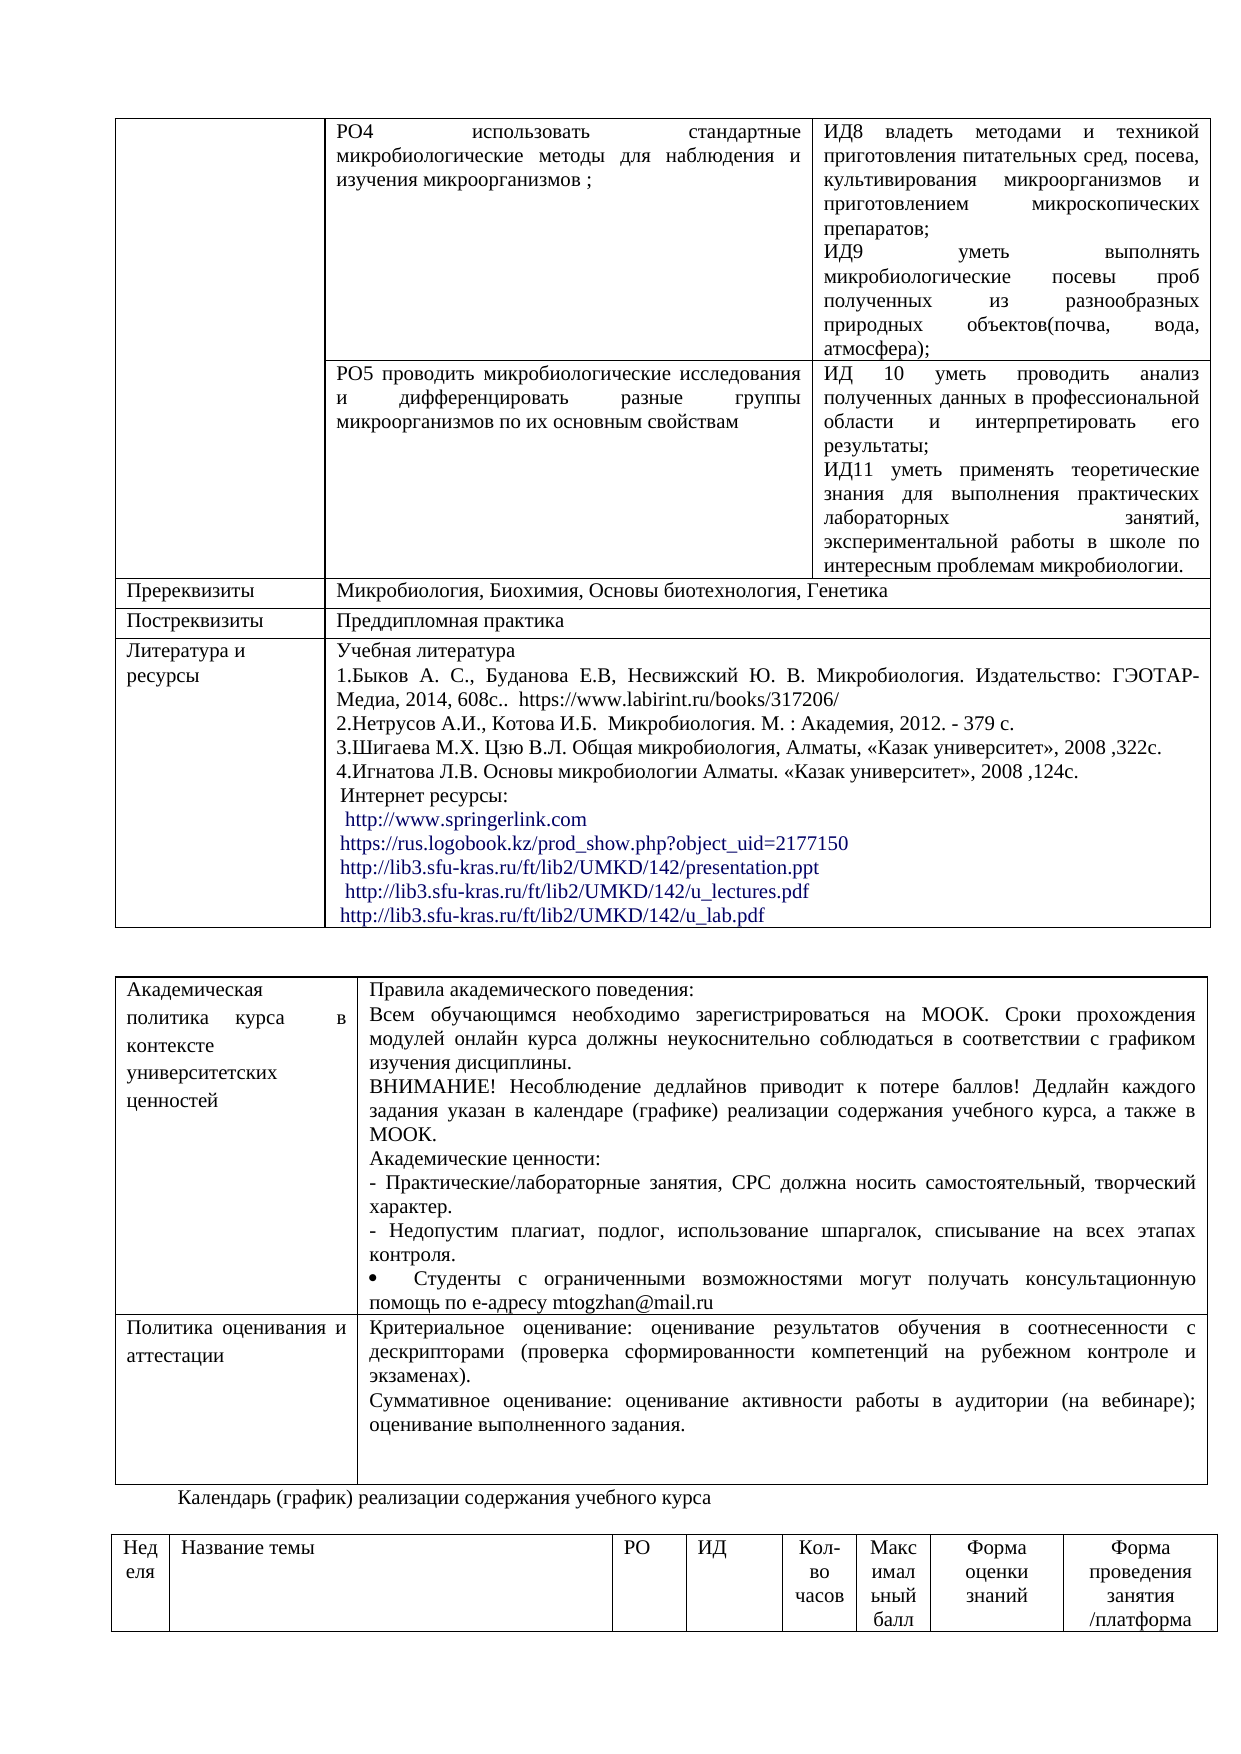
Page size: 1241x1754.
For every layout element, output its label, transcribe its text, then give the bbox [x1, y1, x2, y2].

table_cell Преддипломная практика [326, 609, 1210, 637]
table_header Название темы [170, 1535, 612, 1631]
table_cell РО4 использовать стандартные микробиологические методы для наблюдения и изучения микроорганизмов ; [326, 119, 812, 360]
table_header Правила академического поведения: Всем обучающимся необходимо зарегистрироваться на МООК. Сроки прохождения модулей онлайн курса должны неукоснительно соблюдаться в соответствии с графиком изучения дисциплины. ВНИМАНИЕ! Несоблюдение дедлайнов приводит к потере баллов! Дедлайн каждого задания указан в календаре (графике) реализации содержания учебного курса, а также в МООК. Академические ценности: - Практические/лабораторные занятия, СРС должна носить самостоятельный, творческий характер. - Недопустим плагиат, подлог, использование шпаргалок, списывание на всех этапах контроля. Студенты с ограниченными возможностями могут получать консультационную помощь по е-адресу mtogzhan@mail.ru [358, 978, 1207, 1314]
table_cell ИД 10 уметь проводить анализ полученных данных в профессиональной области и интерпретировать его результаты; ИД11 уметь применять теоретические знания для выполнения практических лабораторных занятий, экспериментальной работы в школе по интересным проблемам микробиологии. [813, 361, 1210, 577]
table_cell Критериальное оценивание: оценивание результатов обучения в соотнесенности с дескрипторами (проверка сформированности компетенций на рубежном контроле и экзаменах). Суммативное оценивание: оценивание активности работы в аудитории (на вебинаре); оценивание выполненного задания. [358, 1315, 1207, 1484]
table_cell РО5 проводить микробиологические исследования и дифференцировать разные группы микроорганизмов по их основным свойствам [326, 361, 812, 577]
table_cell Постреквизиты [116, 609, 324, 637]
table_header РО [613, 1535, 686, 1631]
table_header Академическая политика курса в контексте университетских ценностей [116, 978, 357, 1314]
text Календарь (график) реализации содержания учебного курса [177, 1485, 1152, 1509]
table_cell Микробиология, Биохимия, Основы биотехнология, Генетика [326, 579, 1210, 607]
table_cell Пререквизиты [116, 579, 324, 607]
table_cell Учебная литература 1.Быков А. С., Буданова Е.В, Несвижский Ю. В. Микробиология. Издательство: ГЭОТАР-Медиа, 2014, 608с.. https://www.labirint.ru/books/317206/ 2.Нетрусов А.И., Котова И.Б. Микробиология. М. : Академия, 2012. - 379 с. 3.Шигаева М.Х. Цзю В.Л. Общая микробиология, Алматы, «Казак университет», 2008 ,322с. 4.Игнатова Л.В. Основы микробиологии Алматы. «Казак университет», 2008 ,124с. Интернет ресурсы: http://www.springerlink.com https://rus.logobook.kz/prod_show.php?object_uid=2177150 http://lib3.sfu-kras.ru/ft/lib2/UMKD/142/presentation.ppt http://lib3.sfu-kras.ru/ft/lib2/UMKD/142/u_lectures.pdf http://lib3.sfu-kras.ru/ft/lib2/UMKD/142/u_lab.pdf [326, 639, 1210, 927]
table_header Неделя [112, 1535, 169, 1631]
table_header ИД [687, 1535, 782, 1631]
table_cell Политика оценивания и аттестации [116, 1315, 357, 1484]
table_header Максимальный балл [857, 1535, 930, 1631]
table_header Форма оценки знаний [931, 1535, 1063, 1631]
table_cell Литература и ресурсы [116, 639, 324, 927]
table_cell ИД8 владеть методами и техникой приготовления питательных сред, посева, культивирования микроорганизмов и приготовлением микроскопических препаратов; ИД9 уметь выполнять микробиологические посевы проб полученных из разнообразных природных объектов(почва, вода, атмосфера); [813, 119, 1210, 360]
table_header Форма проведения занятия /платформа [1064, 1535, 1217, 1631]
table_header Кол-во часов [783, 1535, 856, 1631]
